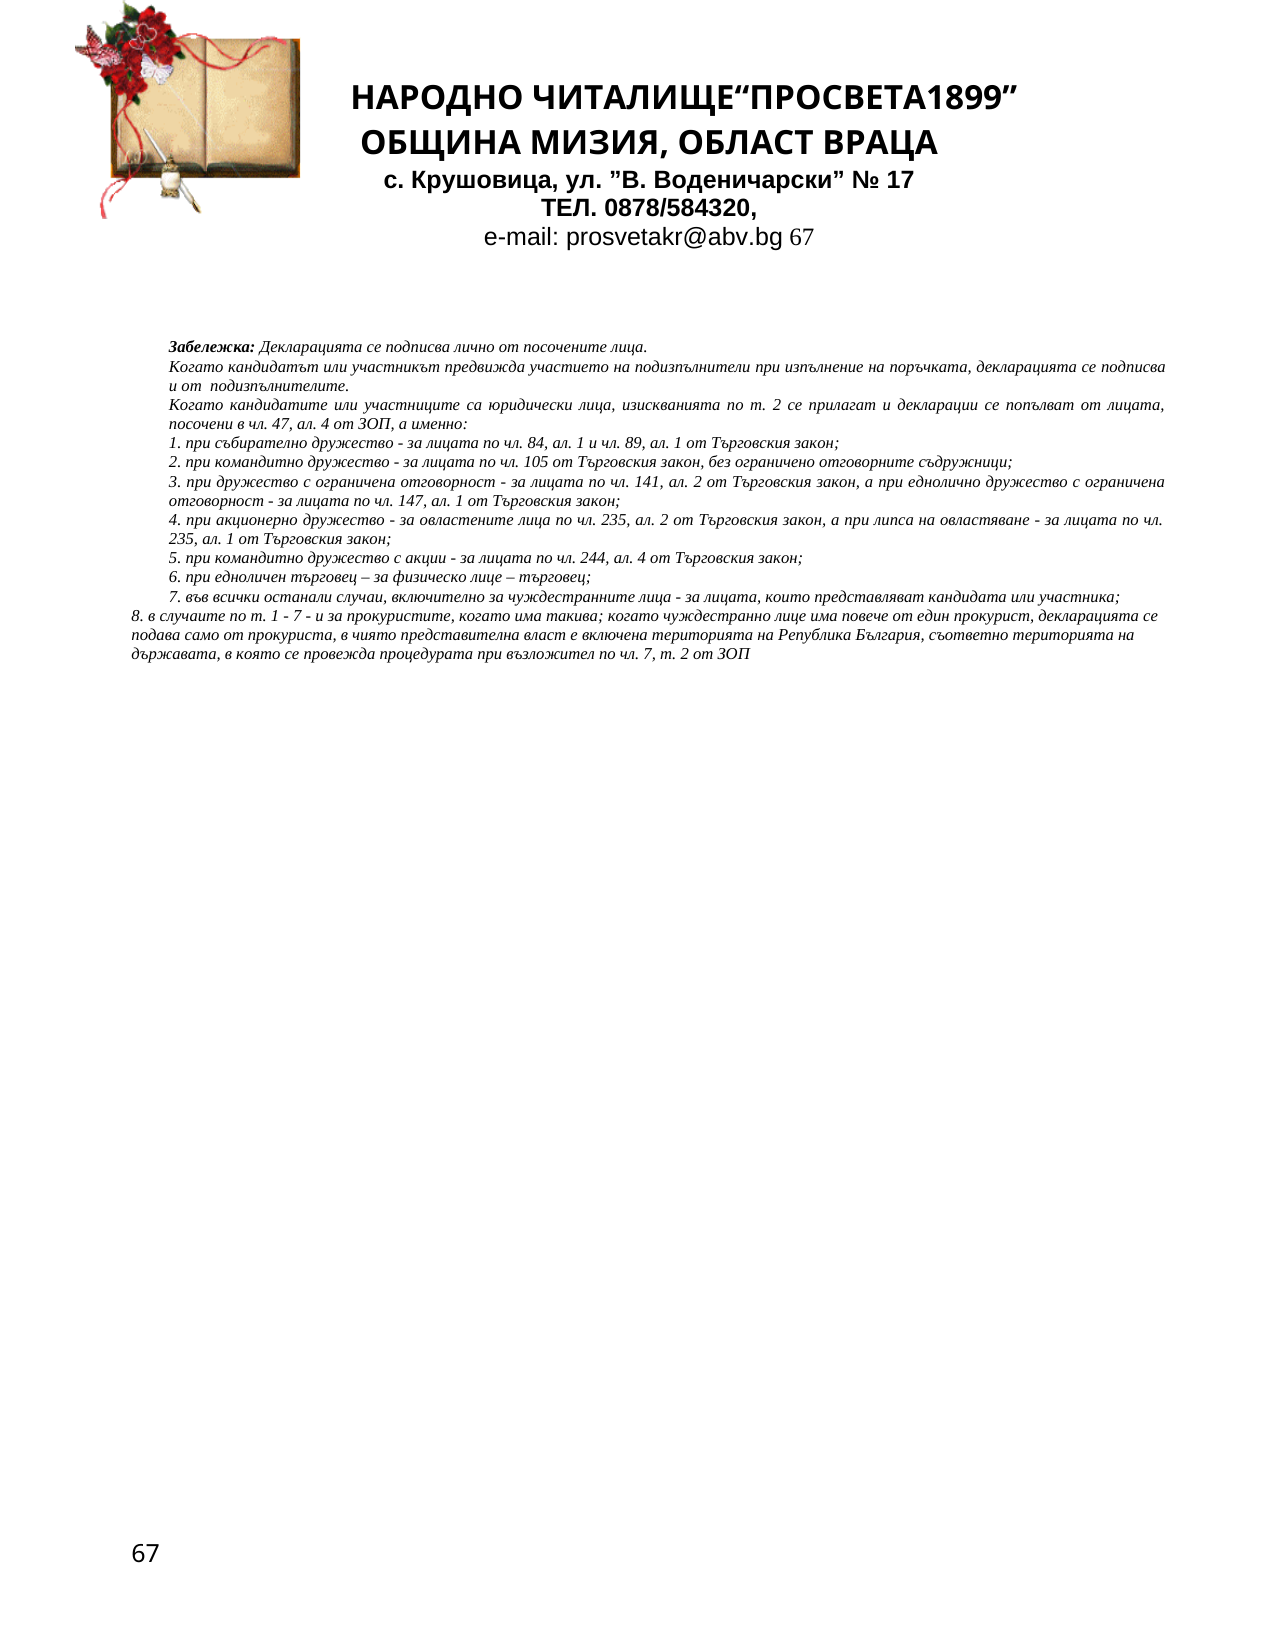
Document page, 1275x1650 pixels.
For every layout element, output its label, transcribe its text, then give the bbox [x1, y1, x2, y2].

text 4. при акционерно дружество - за овластените лица по чл. 235, ал. 2 от Търговския закон, а при липса на овластяване - за лицата по чл. 235, ал. 1 от Търговския закон; [169, 510, 1167, 548]
text 5. при командитно дружество с акции - за лицата по чл. 244, ал. 4 от Търговския закон; [169, 548, 1167, 567]
text Забележка: Декларацията се подписва лично от посочените лица. [169, 337, 1167, 356]
picture [75, 0, 300, 219]
text 3. при дружество с ограничена отговорност - за лицата по чл. 141, ал. 2 от Търговския закон, а при еднолично дружество с ограничена отговорност - за лицата по чл. 147, ал. 1 от Търговския закон; [169, 471, 1167, 510]
text 7. във всички останали случаи, включително за чуждестранните лица - за лицата, които представляват кандидата или участника; [169, 586, 1167, 606]
text 6. при едноличен търговец – за физическо лице – търговец; [169, 567, 1167, 586]
text Когато кандидатите или участниците са юридически лица, изискванията по т. 2 се прилагат и декларации се попълват от лицата, посочени в чл. 47, ал. 4 от ЗОП, а именно: [169, 395, 1167, 433]
text 8. в случаите по т. 1 - 7 - и за прокуристите, когато има такива; когато чуждестранно лице има повече от един прокурист, декларацията се подава само от прокуриста, в чиято представителна власт е включена територията на Република България, съответно територията на държавата, в която се провежда процедурата при възложител по чл. 7, т. 2 от ЗОП [131, 606, 1167, 663]
text 1. при събирателно дружество - за лицата по чл. 84, ал. 1 и чл. 89, ал. 1 от Търговския закон; [169, 433, 1167, 452]
text Когато кандидатът или участникът предвижда участието на подизпълнители при изпълнение на поръчката, декларацията се подписва и от подизпълнителите. [169, 356, 1167, 395]
text 2. при командитно дружество - за лицата по чл. 105 от Търговския закон, без ограничено отговорните съдружници; [169, 452, 1167, 471]
